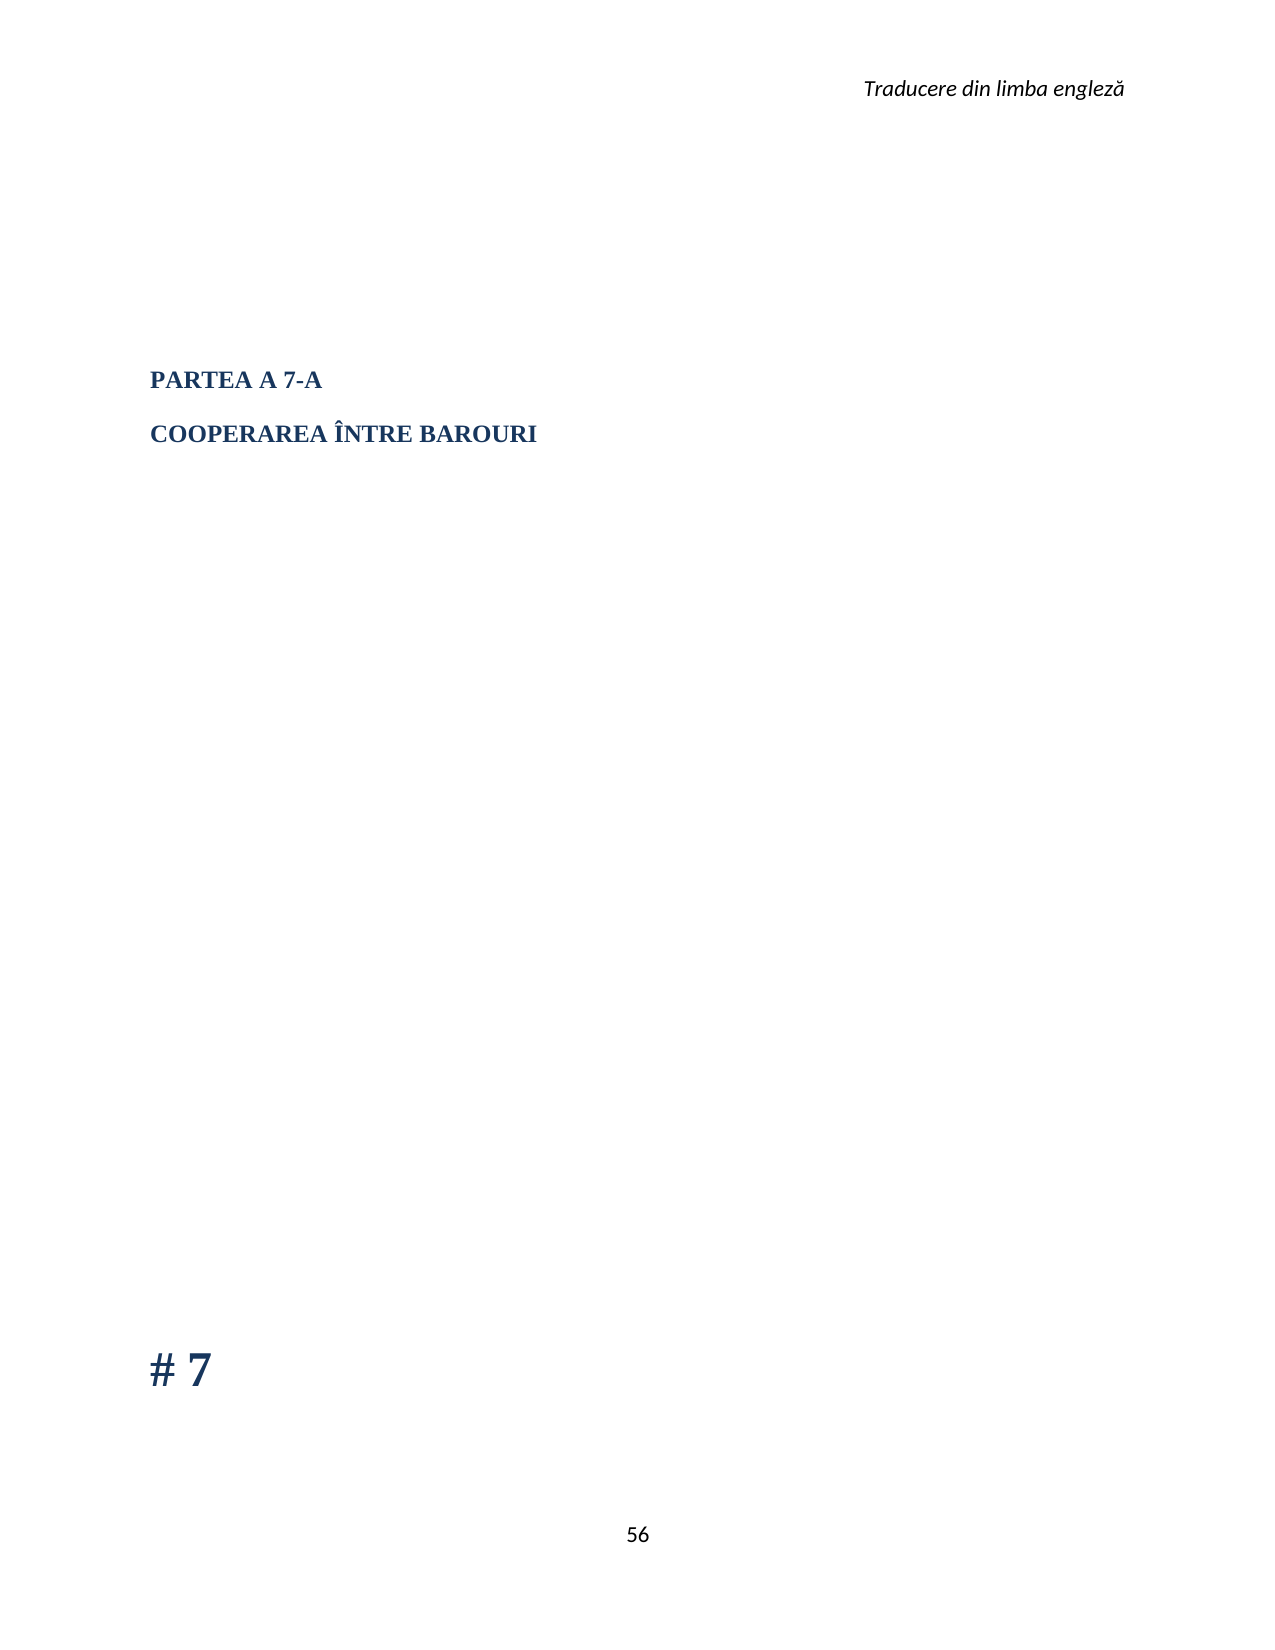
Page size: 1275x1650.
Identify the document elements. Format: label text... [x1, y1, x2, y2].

text PARTEA A 7-A [150, 365, 1125, 394]
text COOPERAREA ÎNTRE BAROURI [150, 419, 1125, 448]
text # 7 [150, 1340, 1125, 1397]
